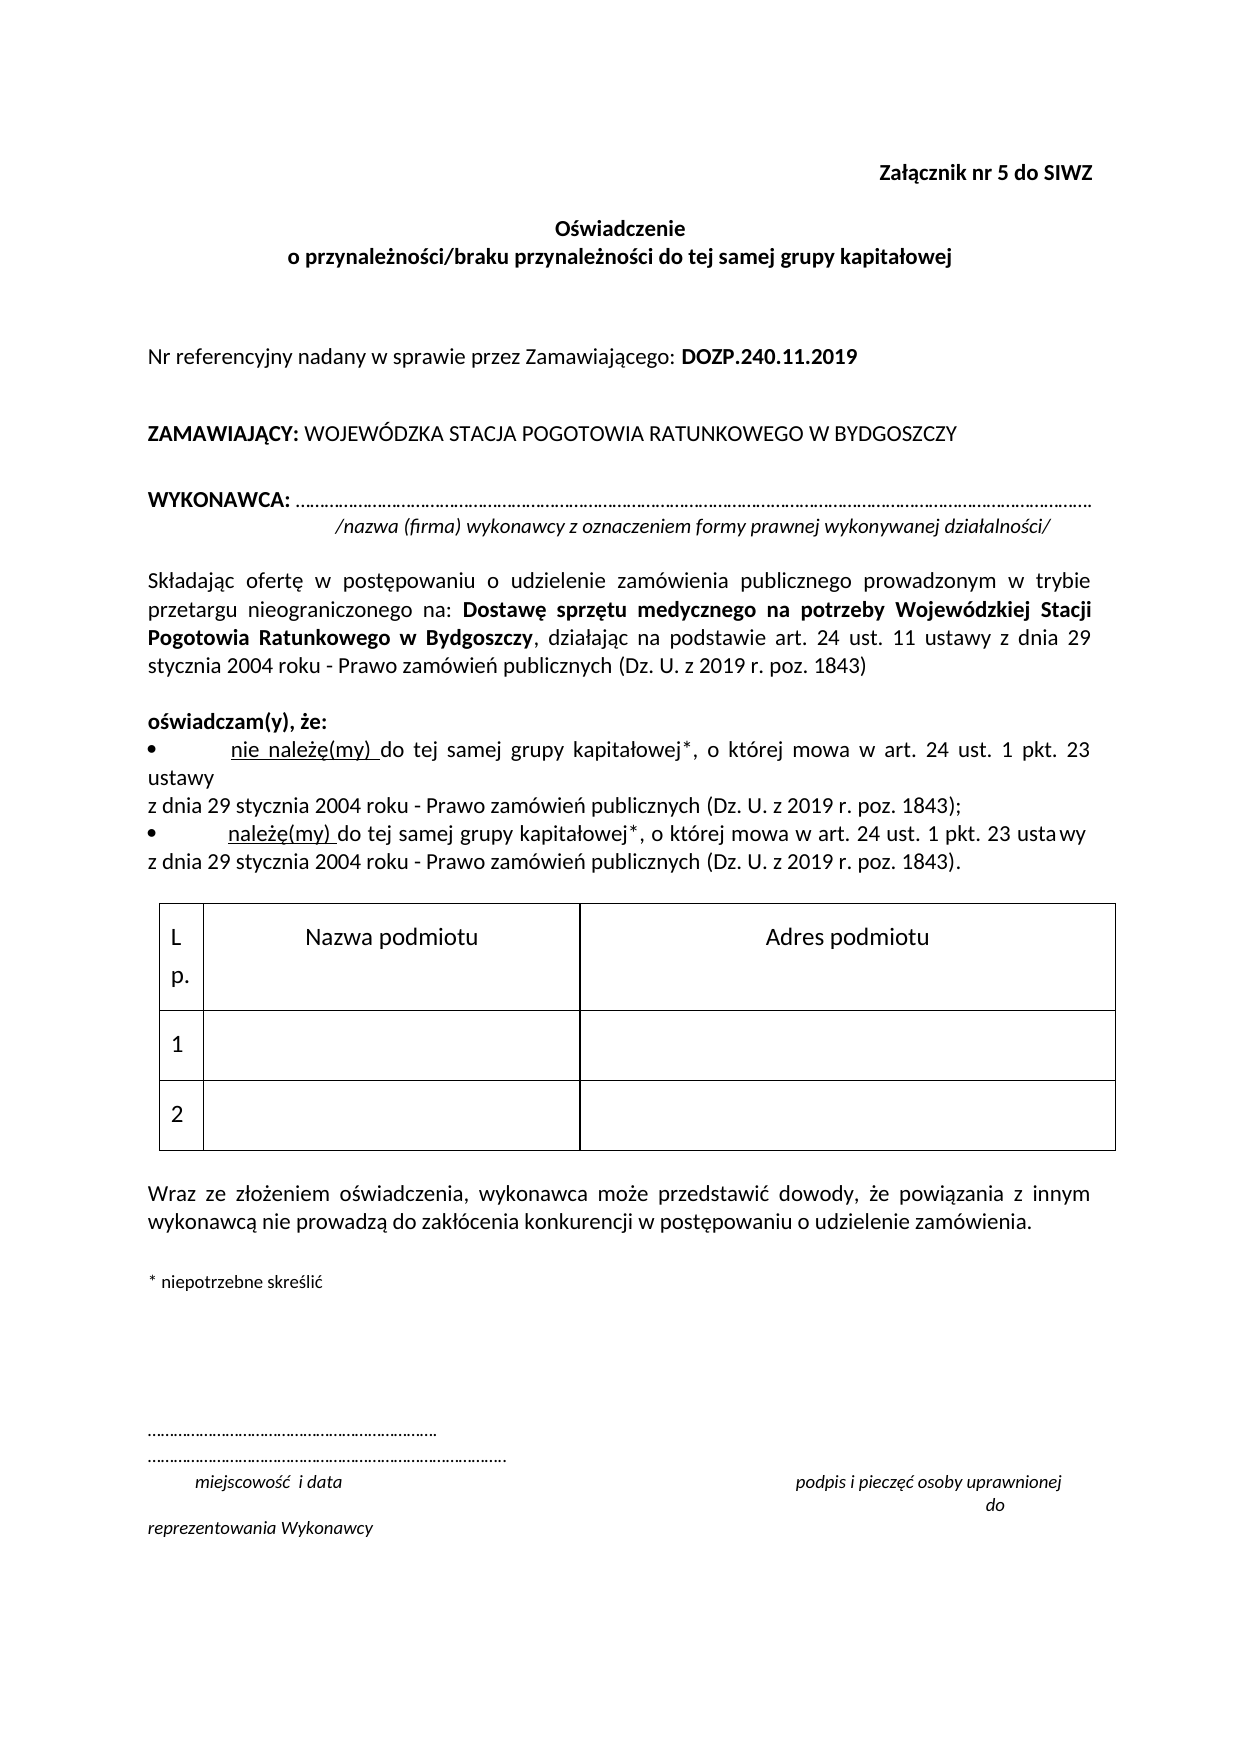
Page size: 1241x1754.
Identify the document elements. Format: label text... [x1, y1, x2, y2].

text WYKONAWCA: …………………………………………………………………………………………………………………………………………………. [148, 485, 1093, 513]
text Wraz ze złożeniem oświadczenia, wykonawca może przedstawić dowody, że powiązania z innym wykonawcą nie prowadzą do zakłócenia konkurencji w postępowaniu o udzielenie zamówienia. [148, 1179, 1093, 1235]
table_cell 2 [160, 1081, 203, 1150]
text ZAMAWIAJĄCY: WOJEWÓDZKA STACJA POGOTOWIA RATUNKOWEGO W BYDGOSZCZY [148, 419, 1093, 447]
text miejscowość i data podpis i pieczęć osoby uprawnionej [148, 1471, 1093, 1493]
list Składając ofertę w postępowaniu o udzielenie zamówienia publicznego prowadzonym w trybie przetargu nieograniczonego na: Dostawę sprzętu medycznego na potrzeby Wojewódzkiej Stacji Pogotowia Ratunkowego w Bydgoszczy, działając na podstawie art. 24 ust. 11 ustawy z dnia 29 stycznia 2004 roku - Prawo zamówień publicznych (Dz. U. z 2019 r. poz. 1843) [148, 567, 1093, 679]
text o przynależności/braku przynależności do tej samej grupy kapitałowej [148, 242, 1093, 270]
table_cell [581, 1081, 1115, 1150]
text Nr referencyjny nadany w sprawie przez Zamawiającego: DOZP.240.11.2019 [148, 342, 1093, 370]
text Oświadczenie [148, 214, 1093, 242]
table_header Adres podmiotu [581, 904, 1115, 1010]
list nie należę(my) do tej samej grupy kapitałowej*, o której mowa w art. 24 ust. 1 pkt. 23 ustawy z dnia 29 stycznia 2004 roku - Prawo zamówień publicznych (Dz. U. z 2019 r. poz. 1843); [148, 735, 1093, 819]
list należę(my) do tej samej grupy kapitałowej*, o której mowa w art. 24 ust. 1 pkt. 23 ustawy z dnia 29 stycznia 2004 roku - Prawo zamówień publicznych (Dz. U. z 2019 r. poz. 1843). [148, 819, 1093, 875]
table_cell [204, 1011, 579, 1080]
list …………………………………………………………. ……………………………………………………………………….. [148, 1418, 1093, 1467]
table_header Lp. [160, 904, 203, 1010]
text Załącznik nr 5 do SIWZ [148, 158, 1093, 186]
table_cell [581, 1011, 1115, 1080]
table_cell [204, 1081, 579, 1150]
table_header Nazwa podmiotu [204, 904, 579, 1010]
text /nazwa (firma) wykonawcy z oznaczeniem formy prawnej wykonywanej działalności/ [148, 513, 1093, 539]
table_cell 1 [160, 1011, 203, 1080]
text * niepotrzebne skreślić [148, 1271, 1093, 1294]
text oświadczam(y), że: [148, 707, 1093, 735]
text do reprezentowania Wykonawcy [148, 1493, 1093, 1539]
